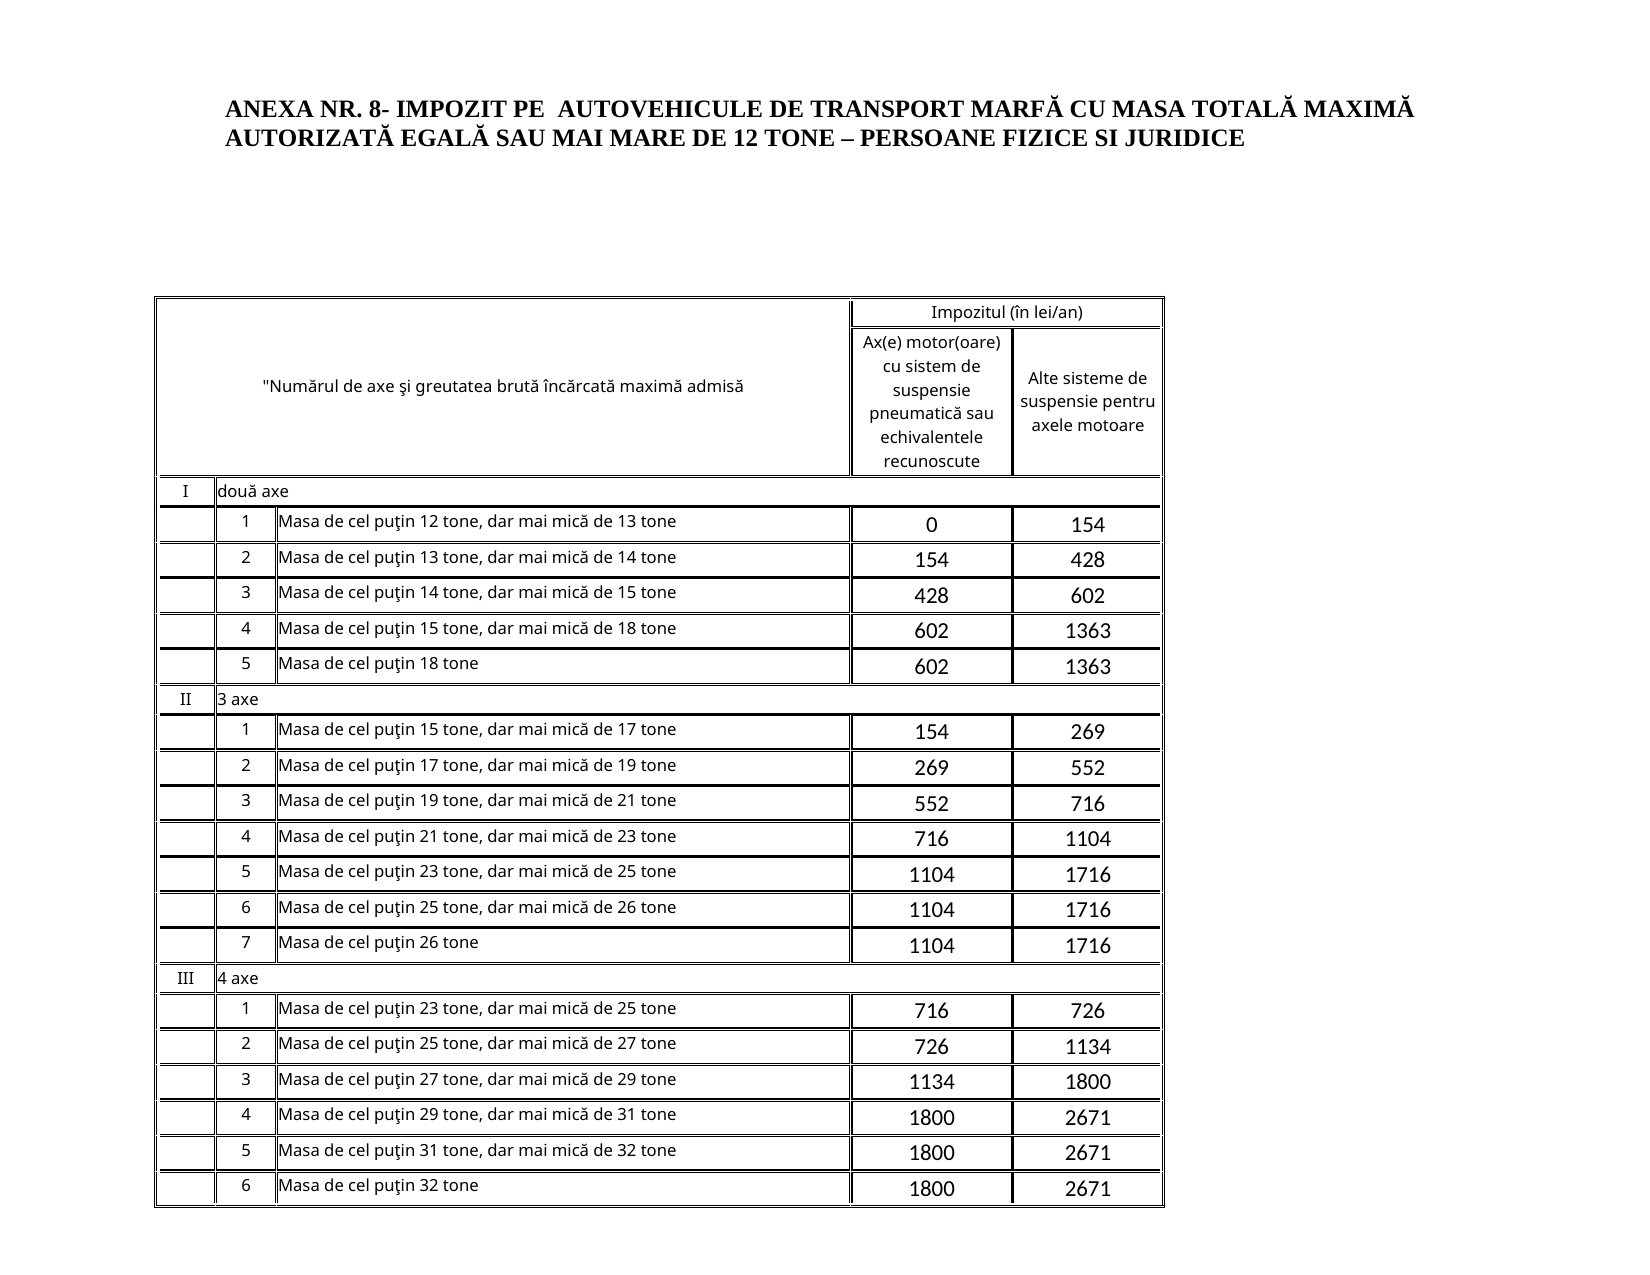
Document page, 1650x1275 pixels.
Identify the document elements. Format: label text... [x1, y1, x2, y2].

table_cell 3 axe [216, 683, 1163, 713]
table_cell 2671 [1012, 1134, 1163, 1169]
table_cell Masa de cel puţin 26 tone [278, 929, 849, 961]
table_cell Masa de cel puţin 19 tone, dar mai mică de 21 tone [278, 787, 849, 819]
table_cell 1363 [1012, 612, 1163, 647]
table_cell [157, 1169, 216, 1205]
table_cell I [155, 475, 216, 505]
table_cell Ax(e) motor(oare) cu sistem de suspensie pneumatică sau echivalentele recunoscute [853, 329, 1011, 475]
table_cell 716 [1014, 784, 1162, 819]
table_cell Masa de cel puţin 13 tone, dar mai mică de 14 tone [278, 544, 849, 576]
table_cell 2671 [1012, 1169, 1162, 1205]
table_cell 4 [217, 823, 275, 855]
table_cell 716 [853, 995, 1011, 1027]
table_cell 3 [217, 579, 275, 612]
table_cell [155, 541, 216, 576]
table_cell 716 [853, 823, 1011, 855]
table_cell [157, 855, 214, 890]
table_header "Numărul de axe şi greutatea brută încărcată maximă admisă [155, 297, 851, 475]
table_cell Masa de cel puţin 18 tone [278, 650, 849, 683]
table_cell 6 [216, 1173, 276, 1205]
table_cell [155, 612, 216, 647]
table_cell Masa de cel puţin 29 tone, dar mai mică de 31 tone [278, 1102, 849, 1134]
table_cell 1716 [1014, 855, 1162, 890]
table_cell [155, 992, 216, 1027]
table_cell 1 [217, 995, 275, 1027]
table_cell 602 [853, 650, 1011, 683]
table_cell Masa de cel puţin 12 tone, dar mai mică de 13 tone [278, 508, 849, 541]
table_cell 269 [853, 752, 1011, 784]
table_cell [155, 1134, 216, 1169]
table_cell Masa de cel puţin 31 tone, dar mai mică de 32 tone [278, 1137, 849, 1169]
table_cell 3 [217, 1066, 275, 1098]
table_cell 428 [853, 579, 1011, 612]
table_cell [157, 576, 214, 612]
table_cell 154 [853, 544, 1011, 576]
table_cell Masa de cel puţin 15 tone, dar mai mică de 18 tone [278, 615, 849, 647]
table_header Impozitul (în lei/an) [851, 299, 1162, 326]
table_cell 269 [1014, 713, 1163, 748]
table_cell Masa de cel puţin 14 tone, dar mai mică de 15 tone [278, 579, 849, 612]
table_cell 0 [853, 508, 1011, 541]
table_cell 1800 [853, 1137, 1011, 1169]
table_cell 4 [217, 615, 275, 647]
table_cell 1800 [853, 1102, 1011, 1134]
table_cell Masa de cel puţin 32 tone [276, 1169, 851, 1205]
table_cell [157, 1027, 214, 1063]
table_cell 4 axe [217, 961, 1162, 992]
table_cell 1 [217, 716, 275, 748]
table_cell 428 [1012, 541, 1163, 576]
table_cell 154 [853, 716, 1011, 748]
table_cell [157, 748, 214, 784]
table_cell 552 [853, 787, 1011, 819]
table_cell două axe [216, 475, 1163, 505]
table_cell 6 [217, 894, 275, 926]
table_cell 4 [217, 1102, 275, 1134]
table_cell 1104 [853, 929, 1011, 961]
table_cell 5 [217, 650, 275, 683]
table_cell Masa de cel puţin 27 tone, dar mai mică de 29 tone [278, 1066, 849, 1098]
table_cell III [157, 961, 214, 992]
table_cell 1800 [1012, 1063, 1163, 1098]
table_cell 1104 [853, 894, 1011, 926]
table_cell 726 [1012, 992, 1163, 1027]
table_cell 154 [1014, 505, 1162, 541]
table_cell [155, 713, 214, 748]
table_cell 7 [217, 929, 275, 961]
table_cell Masa de cel puţin 25 tone, dar mai mică de 26 tone [278, 894, 849, 926]
table_cell [157, 926, 214, 961]
table_cell [157, 1098, 214, 1134]
table_cell 2 [217, 544, 275, 576]
table_cell 1716 [1014, 926, 1162, 961]
table_cell 1716 [1014, 890, 1162, 926]
table_cell Masa de cel puţin 21 tone, dar mai mică de 23 tone [278, 823, 849, 855]
table_cell 2 [217, 752, 275, 784]
table_cell 602 [1014, 576, 1162, 612]
table_cell [155, 1063, 216, 1098]
table_cell Masa de cel puţin 25 tone, dar mai mică de 27 tone [278, 1031, 849, 1063]
table_cell 1134 [853, 1066, 1011, 1098]
table_cell Masa de cel puţin 15 tone, dar mai mică de 17 tone [278, 716, 849, 748]
text ANEXA NR. 8- IMPOZIT PE AUTOVEHICULE DE TRANSPORT MARFĂ CU MASA TOTALĂ MAXIMĂ [150, 94, 1500, 123]
table_cell II [155, 683, 216, 713]
table_cell 1 [217, 508, 275, 541]
table_cell 726 [853, 1031, 1011, 1063]
table_cell 552 [1014, 748, 1162, 784]
table_cell Masa de cel puţin 23 tone, dar mai mică de 25 tone [278, 858, 849, 890]
table_cell 1363 [1014, 647, 1162, 683]
table_cell Alte sisteme de suspensie pentru axele motoare [1012, 326, 1163, 475]
table_cell 602 [853, 615, 1011, 647]
table_cell 1800 [851, 1173, 1012, 1205]
table_cell Masa de cel puţin 23 tone, dar mai mică de 25 tone [278, 995, 849, 1027]
table_cell [157, 784, 214, 819]
table_cell 1104 [853, 858, 1011, 890]
table_cell 5 [217, 858, 275, 890]
table_cell 1134 [1014, 1027, 1162, 1063]
table_cell 2671 [1014, 1098, 1162, 1134]
table_cell [157, 647, 214, 683]
table_cell 3 [217, 787, 275, 819]
text AUTORIZATĂ EGALĂ SAU MAI MARE DE 12 TONE – PERSOANE FIZICE SI JURIDICE [150, 123, 1500, 152]
table_cell [157, 890, 214, 926]
table_cell 2 [217, 1031, 275, 1063]
table_cell 5 [217, 1137, 275, 1169]
table_cell [157, 819, 214, 855]
table_cell 1104 [1014, 819, 1162, 855]
table_cell [157, 505, 214, 541]
table_cell Masa de cel puţin 17 tone, dar mai mică de 19 tone [278, 752, 849, 784]
